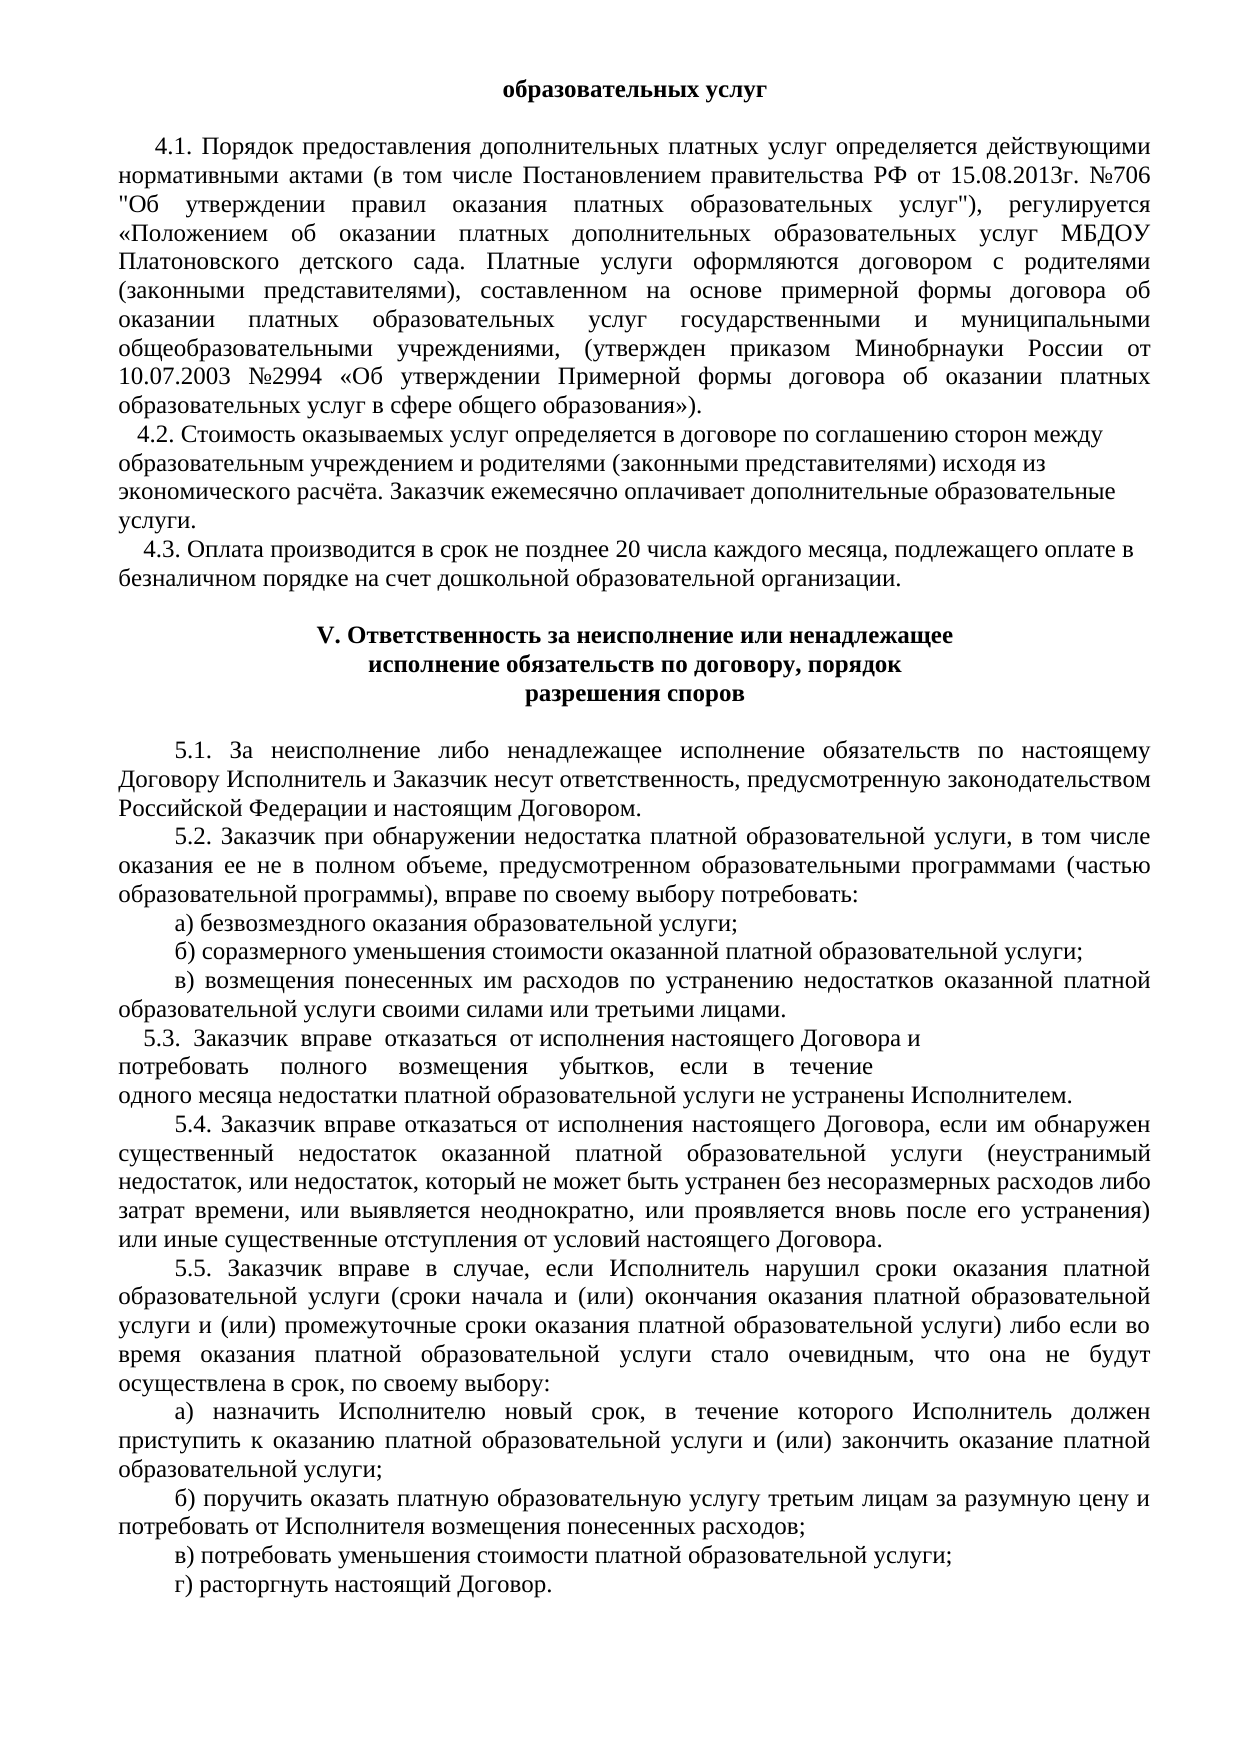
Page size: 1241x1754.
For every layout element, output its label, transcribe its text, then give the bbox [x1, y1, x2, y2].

text исполнение обязательств по договору, порядок [118, 649, 1152, 678]
text 5.2. Заказчик при обнаружении недостатка платной образовательной услуги, в том числе оказания ее не в полном объеме, предусмотренном образовательными программами (частью образовательной программы), вправе по своему выбору потребовать: [118, 821, 1152, 908]
text а) назначить Исполнителю новый срок, в течение которого Исполнитель должен приступить к оказанию платной образовательной услуги и (или) закончить оказание платной образовательной услуги; [118, 1396, 1152, 1483]
text образовательных услуг [118, 74, 1152, 103]
text одного месяца недостатки платной образовательной услуги не устранены Исполнителем. [118, 1080, 1152, 1109]
text б) поручить оказать платную образовательную услугу третьим лицам за разумную цену и потребовать от Исполнителя возмещения понесенных расходов; [118, 1483, 1152, 1540]
text 4.2. Стоимость оказываемых услуг определяется в договоре по соглашению сторон между образовательным учреждением и родителями (законными представителями) исходя из экономического расчёта. Заказчик ежемесячно оплачивает дополнительные образовательные услуги. [118, 419, 1152, 534]
text разрешения споров [118, 678, 1152, 706]
text 5.5. Заказчик вправе в случае, если Исполнитель нарушил сроки оказания платной образовательной услуги (сроки начала и (или) окончания оказания платной образовательной услуги и (или) промежуточные сроки оказания платной образовательной услуги) либо если во время оказания платной образовательной услуги стало очевидным, что она не будут осуществлена в срок, по своему выбору: [118, 1253, 1152, 1396]
text г) расторгнуть настоящий Договор. [118, 1569, 1152, 1598]
text 5.4. Заказчик вправе отказаться от исполнения настоящего Договора, если им обнаружен существенный недостаток оказанной платной образовательной услуги (неустранимый недостаток, или недостаток, который не может быть устранен без несоразмерных расходов либо затрат времени, или выявляется неоднократно, или проявляется вновь после его устранения) или иные существенные отступления от условий настоящего Договора. [118, 1109, 1152, 1253]
text V. Ответственность за неисполнение или ненадлежащее [118, 620, 1152, 649]
text в) потребовать уменьшения стоимости платной образовательной услуги; [118, 1540, 1152, 1569]
text потребовать полного возмещения убытков, если в течение [118, 1051, 1152, 1080]
text 4.3. Оплата производится в срок не позднее 20 числа каждого месяца, подлежащего оплате в безналичном порядке на счет дошкольной образовательной организации. [118, 534, 1152, 591]
text б) соразмерного уменьшения стоимости оказанной платной образовательной услуги; [118, 936, 1152, 965]
text 5.1. За неисполнение либо ненадлежащее исполнение обязательств по настоящему Договору Исполнитель и Заказчик несут ответственность, предусмотренную законодательством Российской Федерации и настоящим Договором. [118, 735, 1152, 821]
text 5.3. Заказчик вправе отказаться от исполнения настоящего Договора и [118, 1023, 1152, 1051]
text 4.1. Порядок предоставления дополнительных платных услуг определяется действующими нормативными актами (в том числе Постановлением правительства РФ от 15.08.2013г. №706 "Об утверждении правил оказания платных образовательных услуг"), регулируется «Положением об оказании платных дополнительных образовательных услуг МБДОУ Платоновского детского сада. Платные услуги оформляются договором с родителями (законными представителями), составленном на основе примерной формы договора об оказании платных образовательных услуг государственными и муниципальными общеобразовательными учреждениями, (утвержден приказом Минобрнауки России от 10.07.2003 №2994 «Об утверждении Примерной формы договора об оказании платных образовательных услуг в сфере общего образования»). [118, 131, 1152, 419]
text в) возмещения понесенных им расходов по устранению недостатков оказанной платной образовательной услуги своими силами или третьими лицами. [118, 965, 1152, 1023]
text а) безвозмездного оказания образовательной услуги; [118, 908, 1152, 936]
